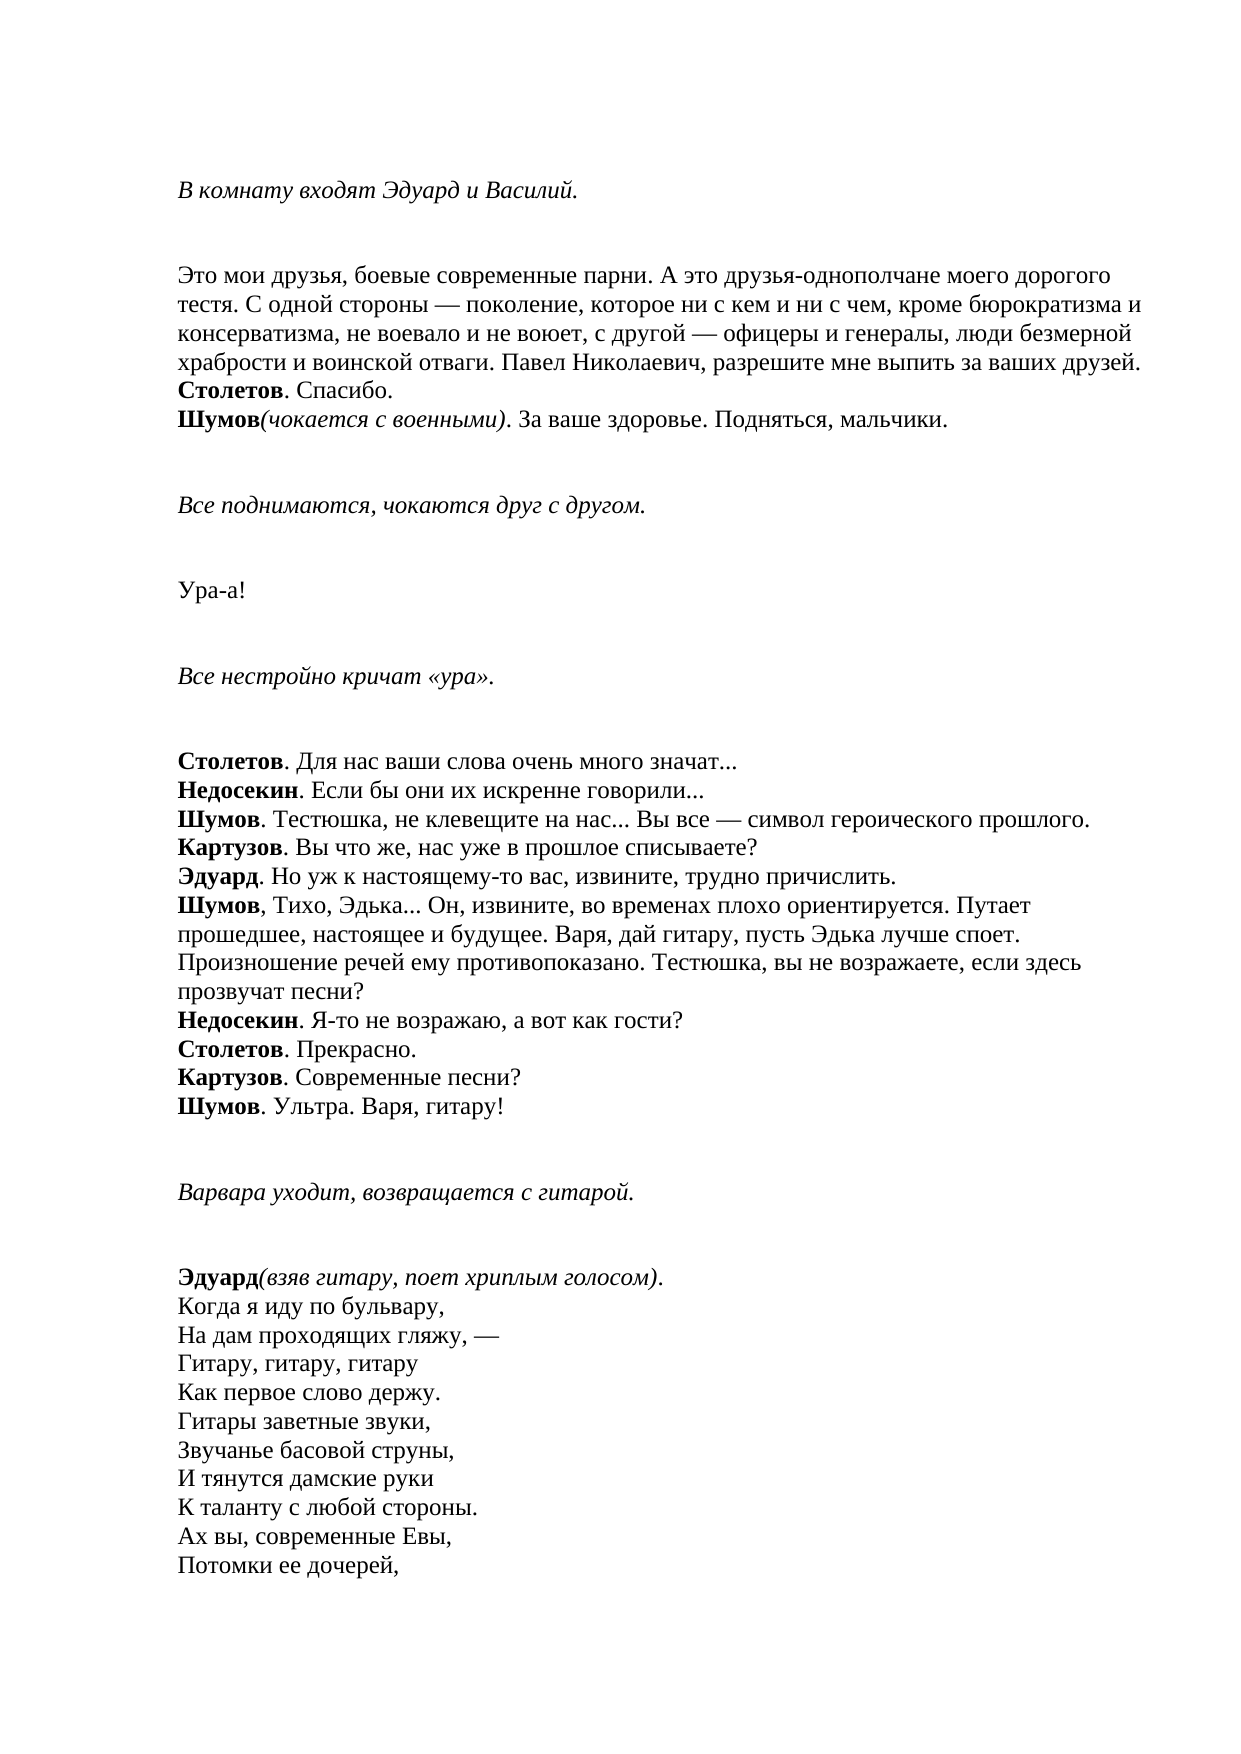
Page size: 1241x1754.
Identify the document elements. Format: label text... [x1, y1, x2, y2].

text Столетов. Для нас ваши слова очень много значат... [177, 746, 1152, 775]
text Шумов. Тестюшка, не клевещите на нас... Вы все — символ героического прошлого. [177, 804, 1152, 832]
text Столетов. Прекрасно. [177, 1034, 1152, 1062]
text Картузов. Современные песни? [177, 1062, 1152, 1091]
text Шумов(чокается с военными). За ваше здоровье. Подняться, мальчики. [177, 404, 1152, 433]
text Это мои друзья, боевые современные парни. А это друзья-однополчане моего дорогого тестя. С одной стороны — поколение, которое ни с кем и ни с чем, кроме бюрократизма и консерватизма, не воевало и не воюет, с другой — офицеры и генералы, люди безмерной храбрости и воинской отваги. Павел Николаевич, разрешите мне выпить за ваших друзей. [177, 260, 1152, 375]
text В комнату входят Эдуард и Василий. [177, 175, 1152, 204]
text Шумов, Тихо, Эдька... Он, извините, во временах плохо ориентируется. Путает прошедшее, настоящее и будущее. Варя, дай гитару, пусть Эдька лучше споет. Произношение речей ему противопоказано. Тестюшка, вы не возражаете, если здесь прозвучат песни? [177, 890, 1152, 1005]
text Столетов. Спасибо. [177, 375, 1152, 404]
text Эдуард. Но уж к настоящему-то вас, извините, трудно причислить. [177, 861, 1152, 890]
text Картузов. Вы что же, нас уже в прошлое списываете? [177, 832, 1152, 861]
text Эдуард(взяв гитару, поет хриплым голосом). [177, 1262, 1152, 1291]
text Все нестройно кричат «ура». [177, 661, 1152, 689]
text Все поднимаются, чокаются друг с другом. [177, 490, 1152, 518]
text Шумов. Ультра. Варя, гитару! [177, 1091, 1152, 1120]
text Ура-а! [177, 575, 1152, 604]
text Недосекин. Я-то не возражаю, а вот как гости? [177, 1005, 1152, 1034]
text Когда я иду по бульвару, На дам проходящих гляжу, — Гитару, гитару, гитару Как первое слово держу. [177, 1291, 1152, 1406]
text Варвара уходит, возвращается с гитарой. [177, 1177, 1152, 1206]
text Недосекин. Если бы они их искренне говорили... [177, 775, 1152, 804]
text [177, 1521, 1152, 1578]
text Гитары заветные звуки, Звучанье басовой струны, И тянутся дамские руки К таланту с любой стороны. [177, 1406, 1152, 1521]
